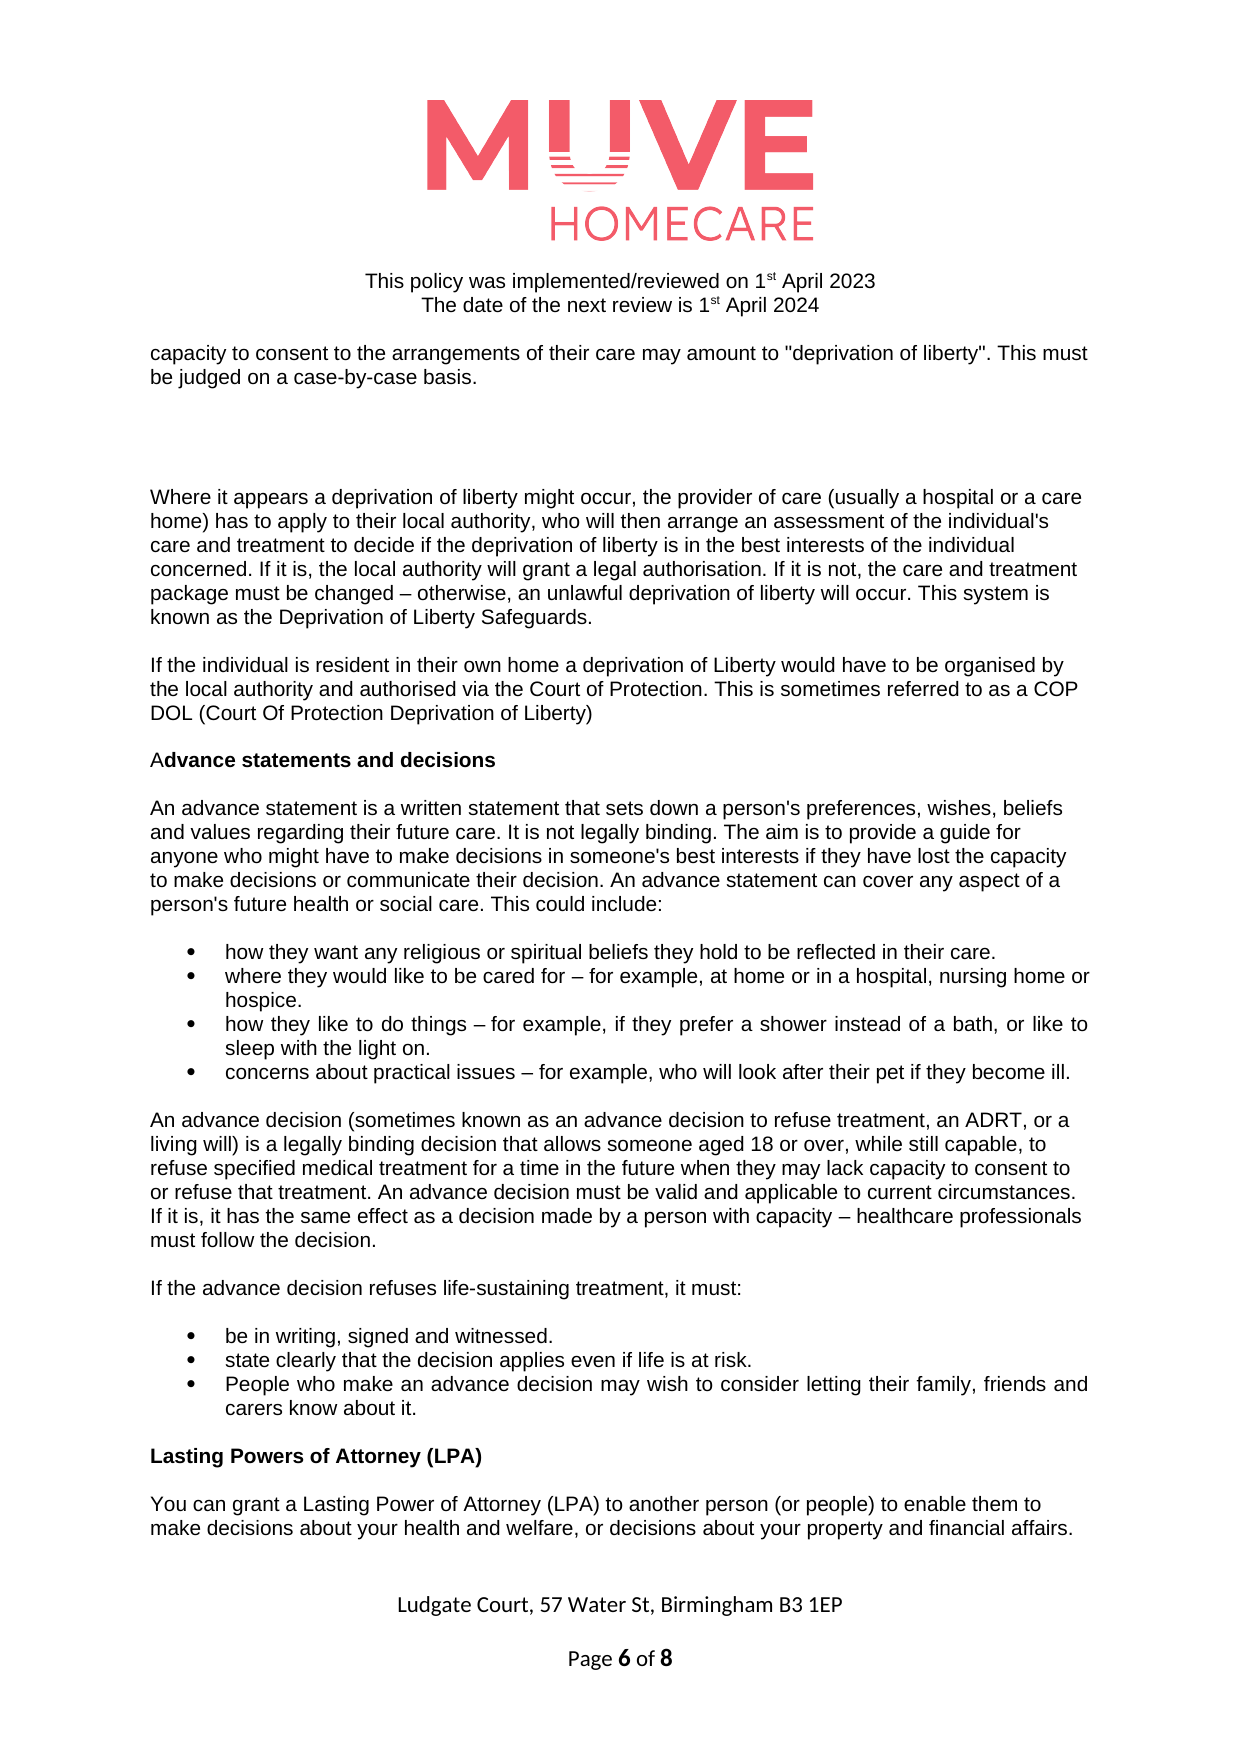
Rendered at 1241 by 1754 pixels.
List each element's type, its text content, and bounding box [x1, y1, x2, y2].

text Where it appears a deprivation of liberty might occur, the provider of care (usually a hospital or a care home) has to apply to their local authority, who will then arrange an assessment of the individual's care and treatment to decide if the deprivation of liberty is in the best interests of the individual concerned. If it is, the local authority will grant a legal authorisation. If it is not, the care and treatment package must be changed – otherwise, an unlawful deprivation of liberty will occur. This system is known as the Deprivation of Liberty Safeguards. [150, 485, 1090, 628]
list concerns about practical issues – for example, who will look after their pet if they become ill. [187, 1060, 1090, 1084]
list be in writing, signed and witnessed. [187, 1324, 1090, 1348]
text Lasting Powers of Attorney (LPA) [150, 1444, 1090, 1468]
list People who make an advance decision may wish to consider letting their family, friends and carers know about it. [187, 1372, 1090, 1420]
list state clearly that the decision applies even if life is at risk. [187, 1348, 1090, 1372]
list where they would like to be cared for – for example, at home or in a hospital, nursing home or hospice. [187, 964, 1090, 1012]
text If the advance decision refuses life-sustaining treatment, it must: [150, 1276, 1090, 1300]
list how they want any religious or spiritual beliefs they hold to be reflected in their care. [187, 940, 1090, 964]
text Advance statements and decisions [150, 748, 1090, 772]
list how they like to do things – for example, if they prefer a shower instead of a bath, or like to sleep with the light on. [187, 1012, 1090, 1060]
picture [427, 100, 814, 241]
text If the individual is resident in their own home a deprivation of Liberty would have to be organised by the local authority and authorised via the Court of Protection. This is sometimes referred to as a COP DOL (Court Of Protection Deprivation of Liberty) [150, 652, 1090, 724]
text An advance decision (sometimes known as an advance decision to refuse treatment, an ADRT, or a living will) is a legally binding decision that allows someone aged 18 or over, while still capable, to refuse specified medical treatment for a time in the future when they may lack capacity to consent to or refuse that treatment. An advance decision must be valid and applicable to current circumstances. If it is, it has the same effect as a decision made by a person with capacity – healthcare professionals must follow the decision. [150, 1108, 1090, 1252]
text An advance statement is a written statement that sets down a person's preferences, wishes, beliefs and values regarding their future care. It is not legally binding. The aim is to provide a guide for anyone who might have to make decisions in someone's best interests if they have lost the capacity to make decisions or communicate their decision. An advance statement can cover any aspect of a person's future health or social care. This could include: [150, 796, 1090, 916]
